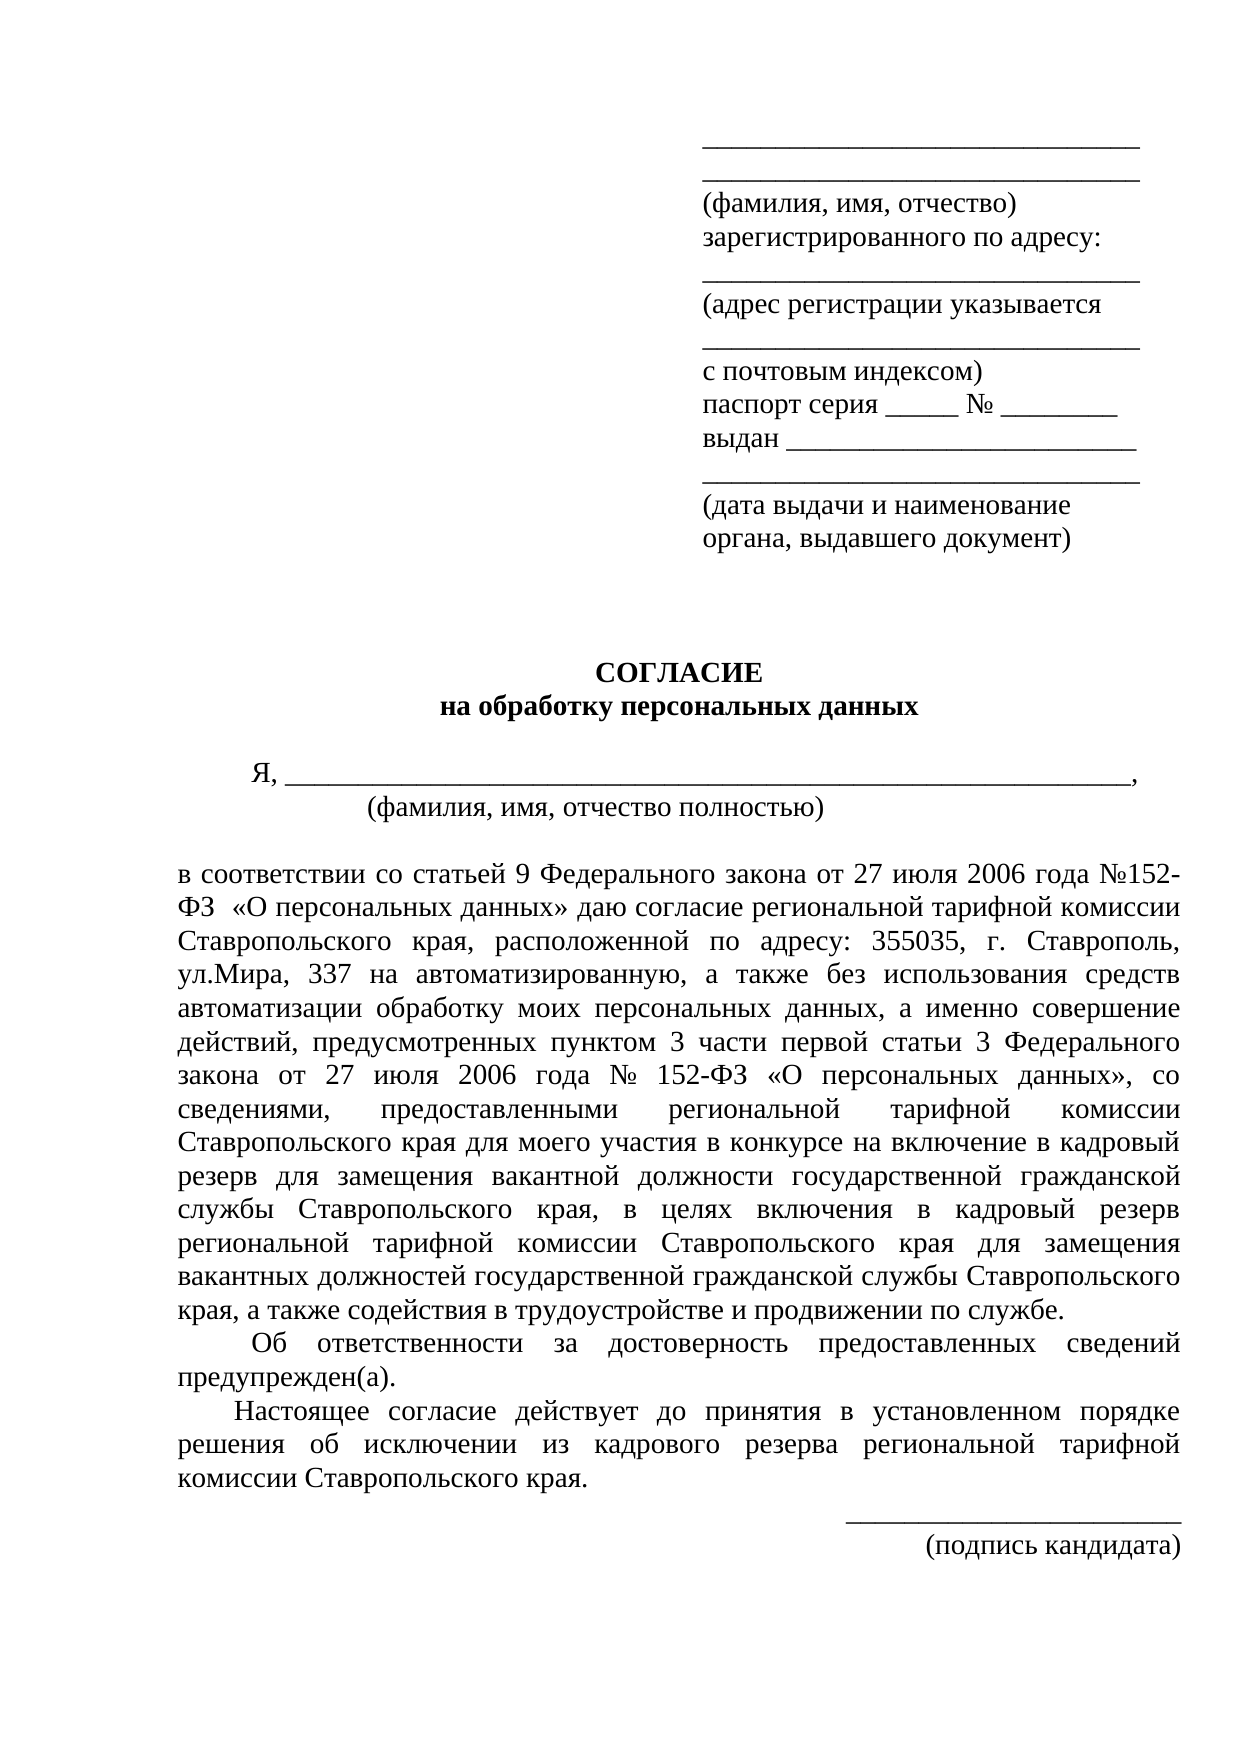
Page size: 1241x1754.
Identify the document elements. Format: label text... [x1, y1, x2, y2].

text с почтовым индексом) [702, 353, 1181, 386]
text СОГЛАСИЕ [177, 655, 1181, 688]
text ______________________________ [702, 453, 1181, 487]
text (дата выдачи и наименование [702, 487, 1181, 521]
text Настоящее согласие действует до принятия в установленном порядке решения об исключении из кадрового резерва региональной тарифной комиссии Ставропольского края. [177, 1393, 1181, 1493]
text Я, __________________________________________________________, [177, 755, 1181, 789]
text в соответствии со статьей 9 Федерального закона от 27 июля 2006 года №152-ФЗ «О персональных данных» даю согласие региональной тарифной комиссии Ставропольского края, расположенной по адресу: 355035, г. Ставрополь, ул.Мира, 337 на автоматизированную, а также без использования средств автоматизации обработку моих персональных данных, а именно совершение действий, предусмотренных пунктом 3 части первой статьи 3 Федерального закона от 27 июля 2006 года № 152-ФЗ «О персональных данных», со сведениями, предоставленными региональной тарифной комиссии Ставропольского края для моего участия в конкурсе на включение в кадровый резерв для замещения вакантной должности государственной гражданской службы Ставропольского края, в целях включения в кадровый резерв региональной тарифной комиссии Ставропольского края для замещения вакантных должностей государственной гражданской службы Ставропольского края, а также содействия в трудоустройстве и продвижении по службе. [177, 856, 1181, 1326]
text паспорт серия _____ № ________ [702, 386, 1181, 420]
text выдан ________________________ [702, 420, 1181, 453]
text _______________________ [177, 1493, 1181, 1527]
text ______________________________ (фамилия, имя, отчество) зарегистрированного по адресу: [702, 152, 1181, 252]
text (адрес регистрации указывается [702, 286, 1181, 319]
text (фамилия, имя, отчество полностью) [177, 789, 1181, 822]
text ______________________________ [702, 118, 1181, 152]
text органа, выдавшего документ) [702, 521, 1181, 554]
text (подпись кандидата) [177, 1527, 1181, 1560]
text ______________________________ [702, 319, 1181, 353]
text на обработку персональных данных [177, 688, 1181, 722]
text Об ответственности за достоверность предоставленных сведений предупрежден(а). [177, 1326, 1181, 1393]
text ______________________________ [702, 252, 1181, 286]
